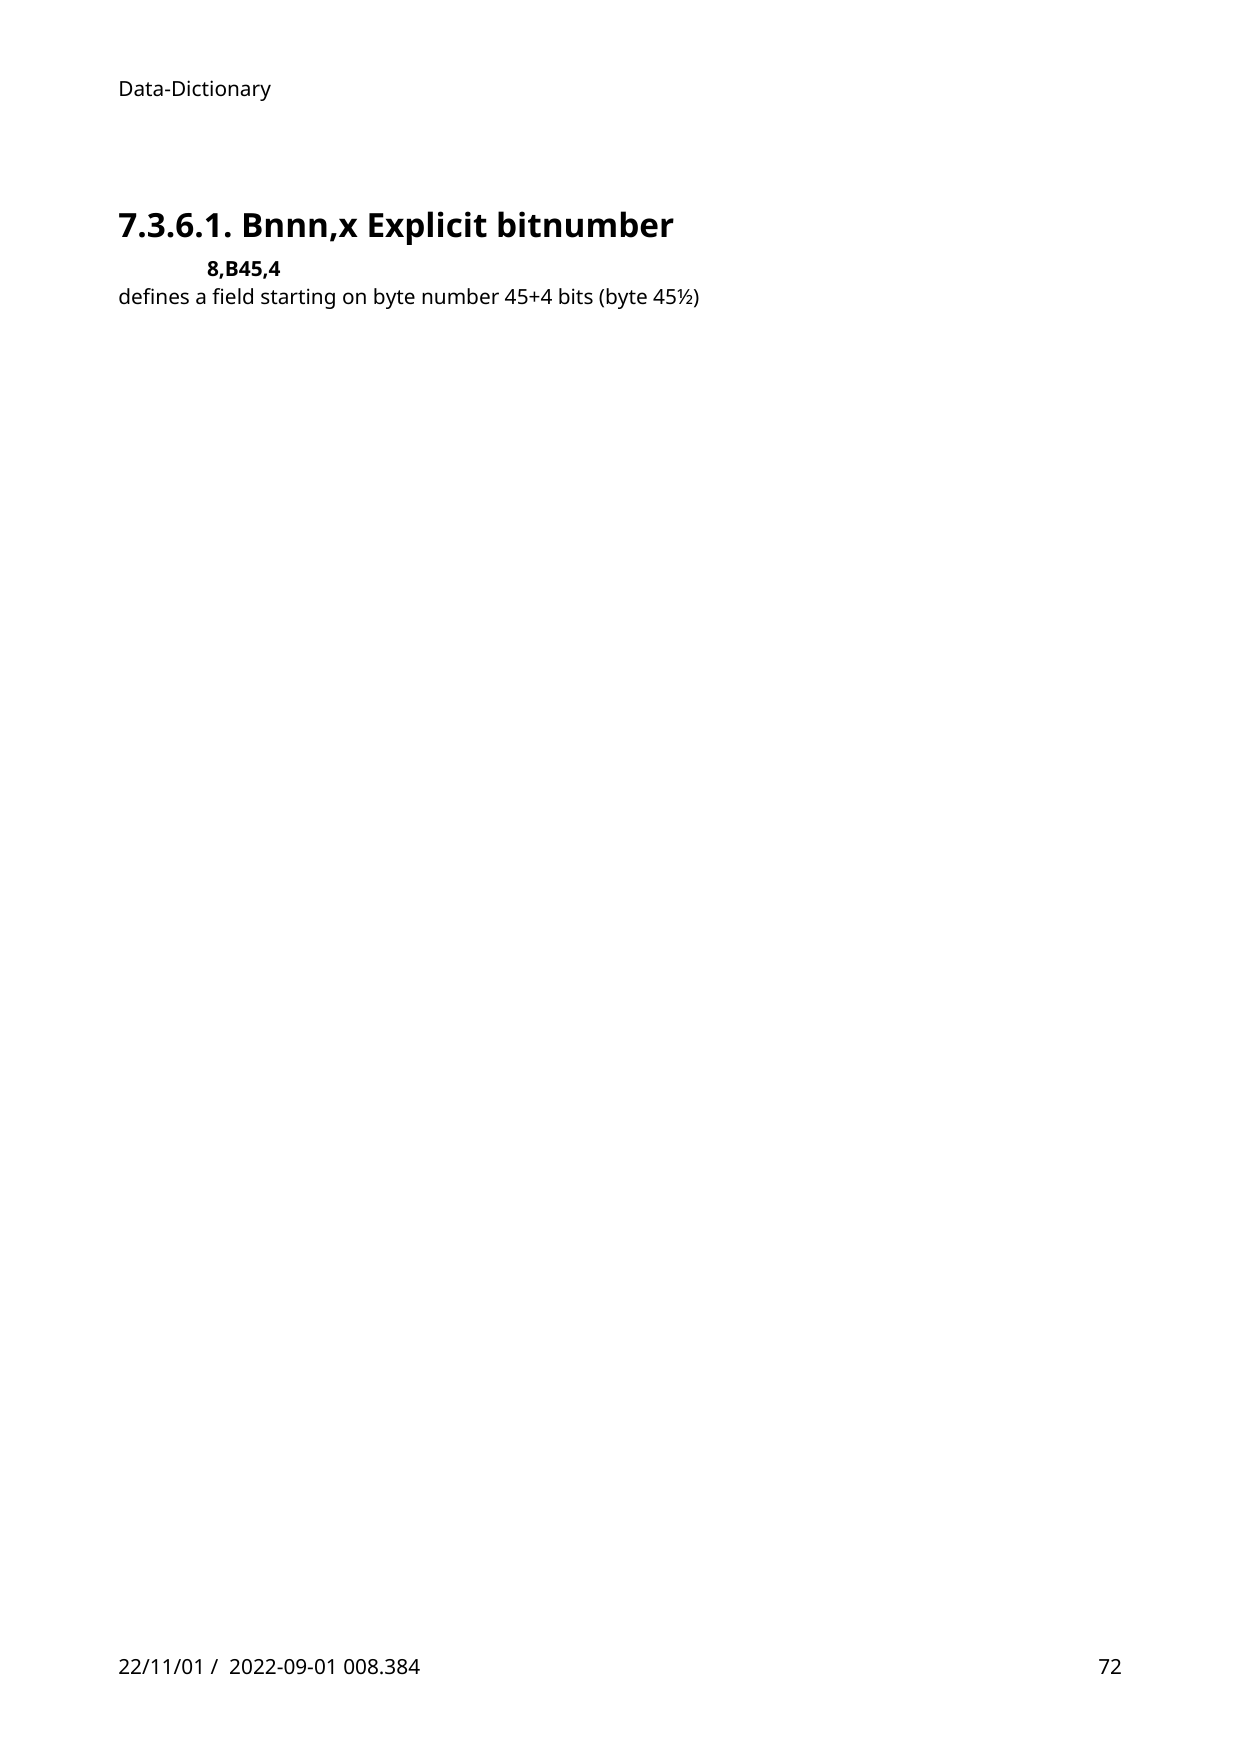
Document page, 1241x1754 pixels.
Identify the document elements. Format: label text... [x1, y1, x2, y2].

text defines a field starting on byte number 45+4 bits (byte 45½) [118, 282, 1122, 311]
subtitle 7.3.6.1. Bnnn,x Explicit bitnumber [118, 202, 1122, 248]
text 8,B45,4 [207, 254, 1122, 282]
